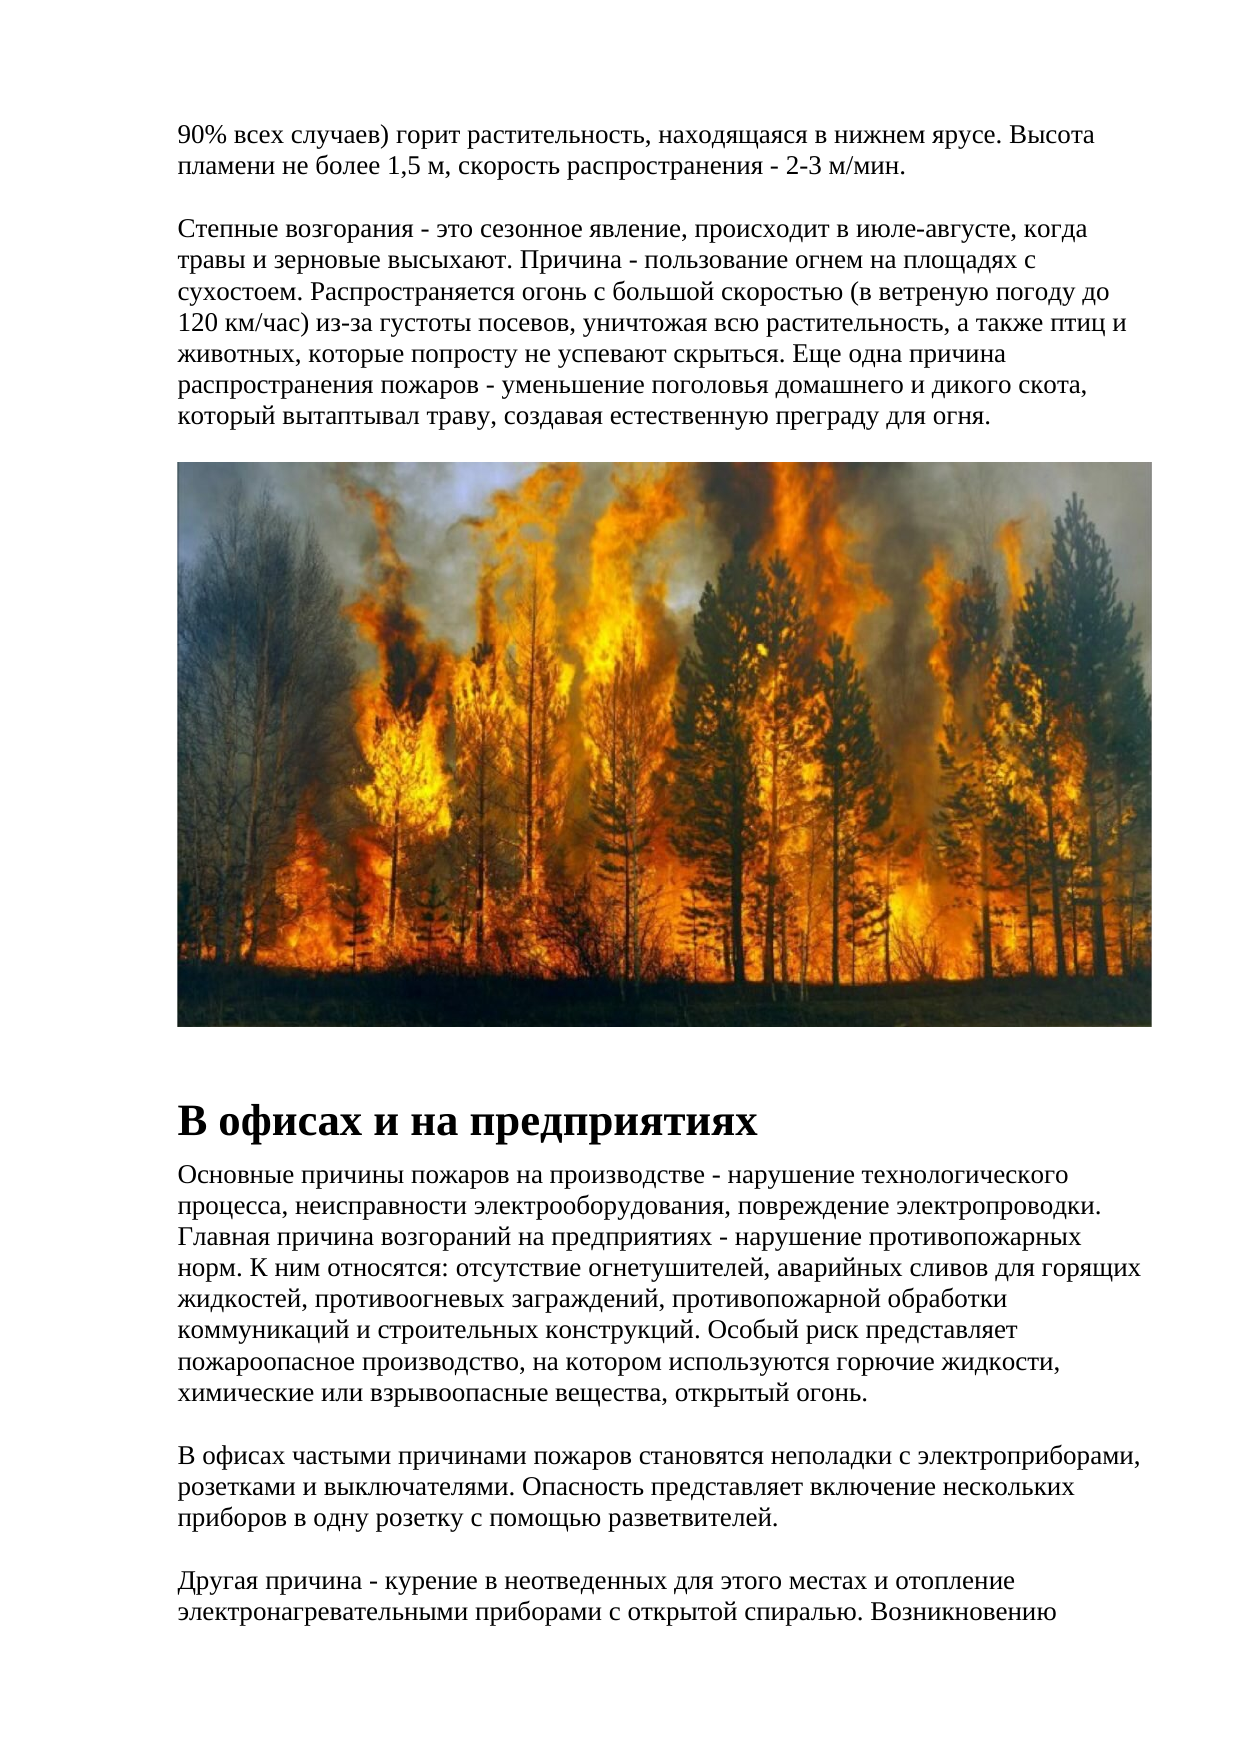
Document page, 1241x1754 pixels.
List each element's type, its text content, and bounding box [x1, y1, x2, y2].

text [177, 118, 1152, 180]
text В офисах частыми причинами пожаров становятся неполадки с электроприборами, розетками и выключателями. Опасность представляет включение нескольких приборов в одну розетку с помощью разветвителей. [177, 1439, 1152, 1532]
picture [177, 462, 1152, 1027]
text Степные возгорания - это сезонное явление, происходит в июле-августе, когда травы и зерновые высыхают. Причина - пользование огнем на площадях с сухостоем. Распространяется огонь с большой скоростью (в ветреную погоду до 120 км/час) из-за густоты посевов, уничтожая всю растительность, а также птиц и животных, которые попросту не успевают скрыться. Еще одна причина распространения пожаров - уменьшение поголовья домашнего и дикого скота, который вытаптывал траву, создавая естественную преграду для огня. [177, 212, 1152, 430]
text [177, 1564, 1152, 1627]
text Основные причины пожаров на производстве - нарушение технологического процесса, неисправности электрооборудования, повреждение электропроводки. Главная причина возгораний на предприятиях - нарушение противопожарных норм. К ним относятся: отсутствие огнетушителей, аварийных сливов для горящих жидкостей, противоогневых заграждений, противопожарной обработки коммуникаций и строительных конструкций. Особый риск представляет пожароопасное производство, на котором используются горючие жидкости, химические или взрывоопасные вещества, открытый огонь. [177, 1158, 1152, 1407]
text В офисах и на предприятиях [177, 1094, 1152, 1145]
